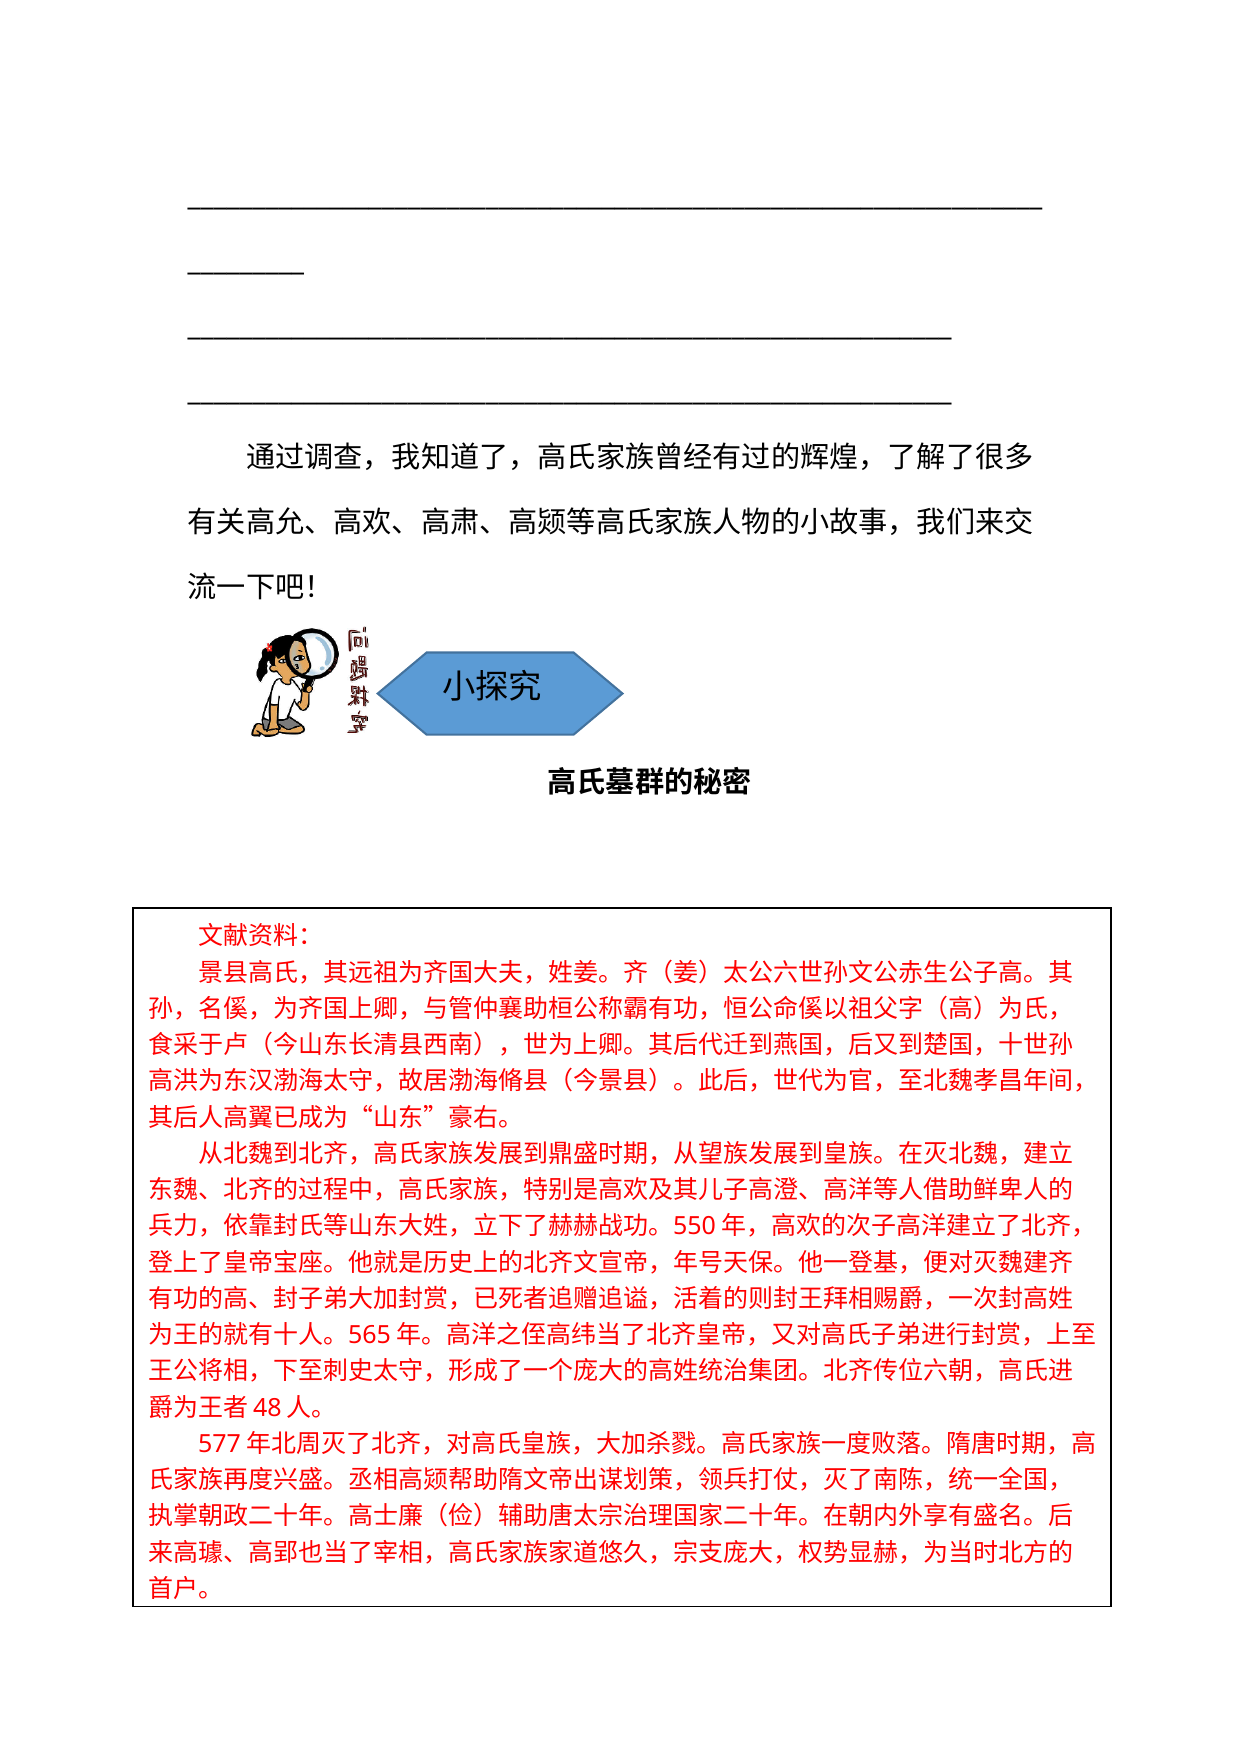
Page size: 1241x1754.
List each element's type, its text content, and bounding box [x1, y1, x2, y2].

text 高氏墓群的秘密 [187, 747, 1053, 812]
text 通过调查，我知道了，高氏家族曾经有过的辉煌，了解了很多有关高允、高欢、高肃、高颎等高氏家族人物的小故事，我们来交流一下吧！ [187, 422, 1053, 617]
text ___________________________________________________________ [187, 357, 1053, 422]
picture [245, 617, 382, 746]
text ___________________________________________________________ [187, 292, 1053, 357]
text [187, 162, 1053, 292]
